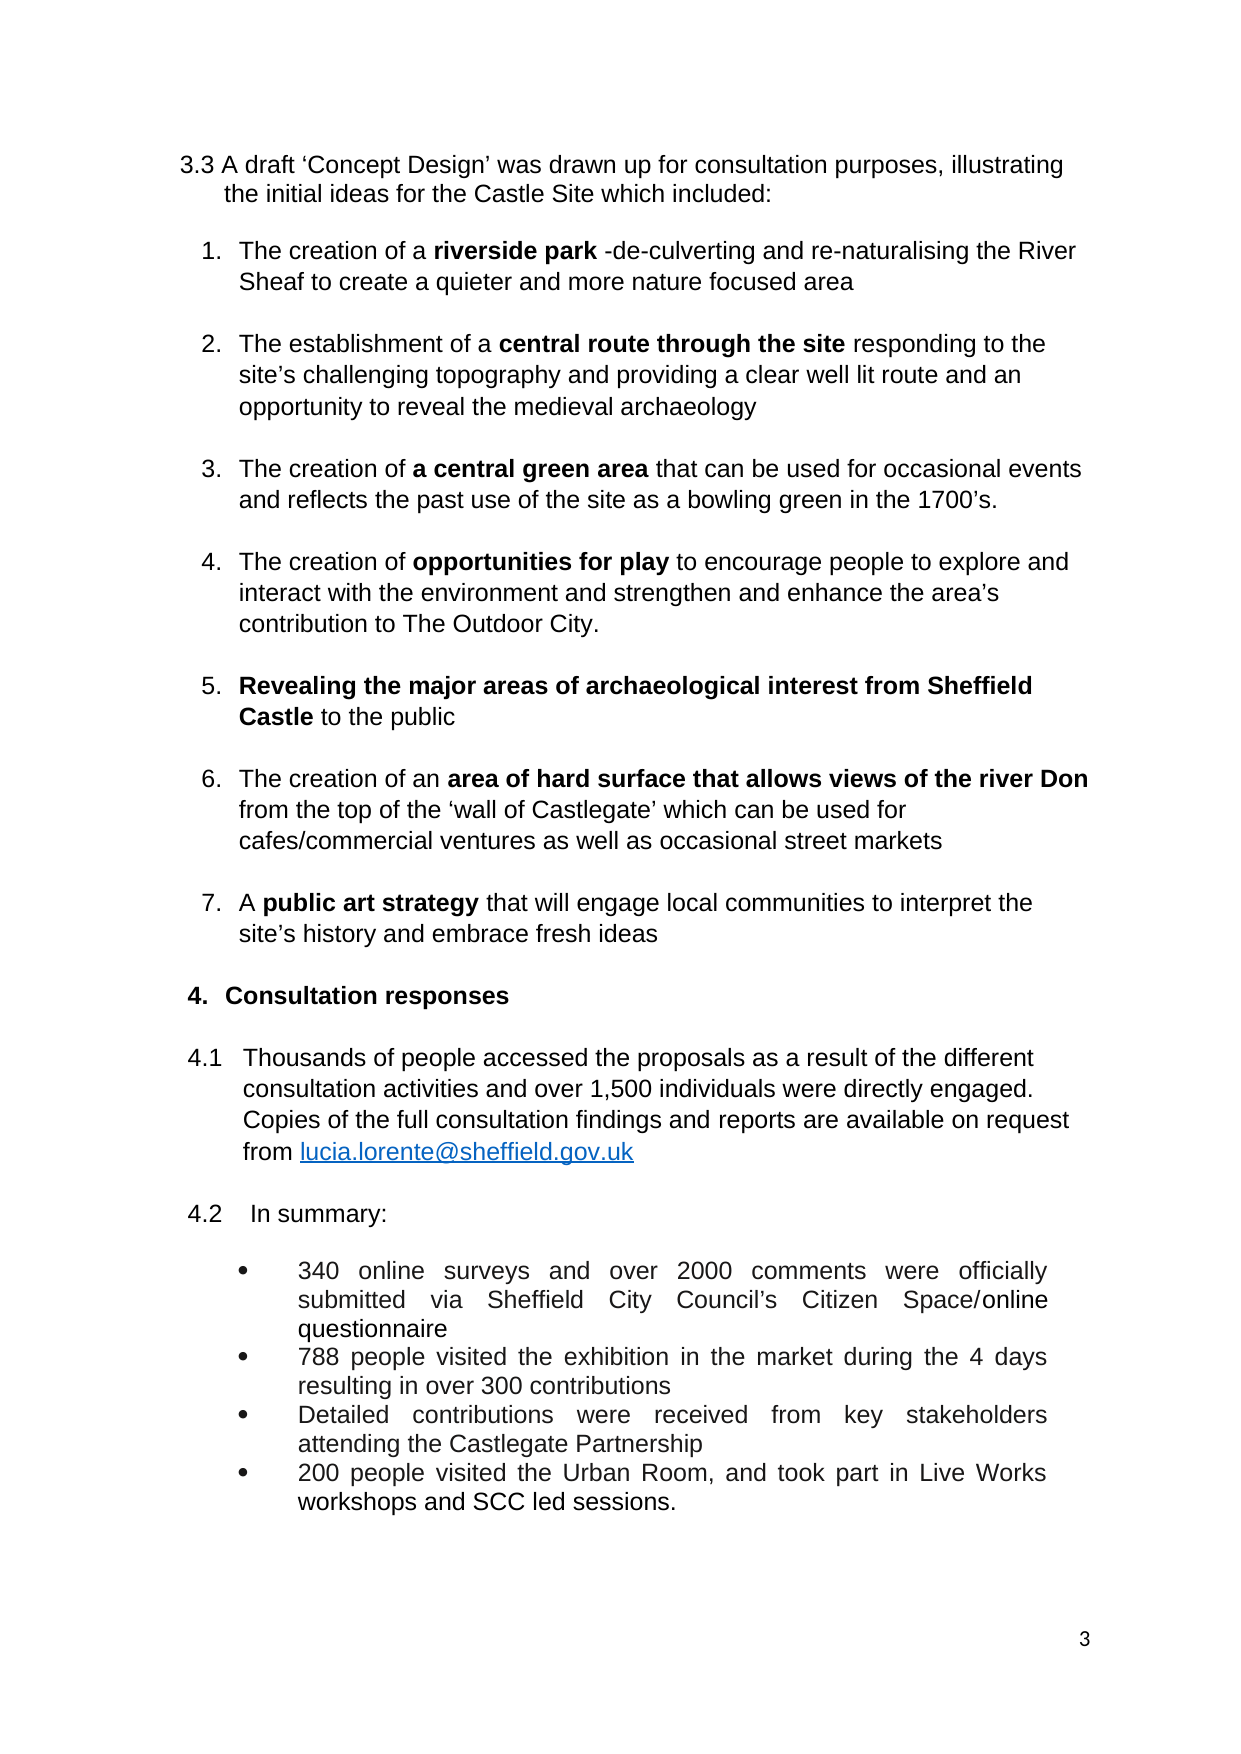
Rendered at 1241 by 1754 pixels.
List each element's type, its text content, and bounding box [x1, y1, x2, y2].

text 3.3 A draft ‘Concept Design’ was drawn up for consultation purposes, illustrating the initial ideas for the Castle Site which included: [179, 150, 1090, 207]
list The creation of opportunities for play to encourage people to explore and interact with the environment and strengthen and enhance the area’s contribution to The Outdoor City. [201, 547, 1090, 637]
list The creation of a central green area that can be used for occasional events and reflects the past use of the site as a bowling green in the 1700’s. [201, 453, 1090, 513]
list Detailed contributions were received from key stakeholders attending the Castlegate Partnership [239, 1400, 1048, 1458]
list Consultation responses [187, 981, 1090, 1010]
list Revealing the major areas of archaeological interest from Sheffield Castle to the public [201, 671, 1090, 731]
list Thousands of people accessed the proposals as a result of the different consultation activities and over 1,500 individuals were directly engaged. Copies of the full consultation findings and reports are available on request from lucia.lorente@sheffield.gov.uk [187, 1043, 1090, 1165]
list The establishment of a central route through the site responding to the site’s challenging topography and providing a clear well lit route and an opportunity to reveal the medieval archaeology [201, 329, 1090, 420]
list A public art strategy that will engage local communities to interpret the site’s history and embrace fresh ideas [201, 888, 1090, 948]
list 340 online surveys and over 2000 comments were officially submitted via Sheffield City Council’s Citizen Space/online questionnaire [239, 1256, 1048, 1342]
list The creation of a riverside park -de-culverting and re-naturalising the River Sheaf to create a quieter and more nature focused area [201, 236, 1090, 296]
list The creation of an area of hard surface that allows views of the river Don from the top of the ‘wall of Castlegate’ which can be used for cafes/commercial ventures as well as occasional street markets [201, 764, 1090, 855]
list In summary: [187, 1198, 1090, 1227]
list 200 people visited the Urban Room, and took part in Live Works workshops and SCC led sessions. [239, 1458, 1048, 1515]
list 788 people visited the exhibition in the market during the 4 days resulting in over 300 contributions [239, 1342, 1048, 1400]
